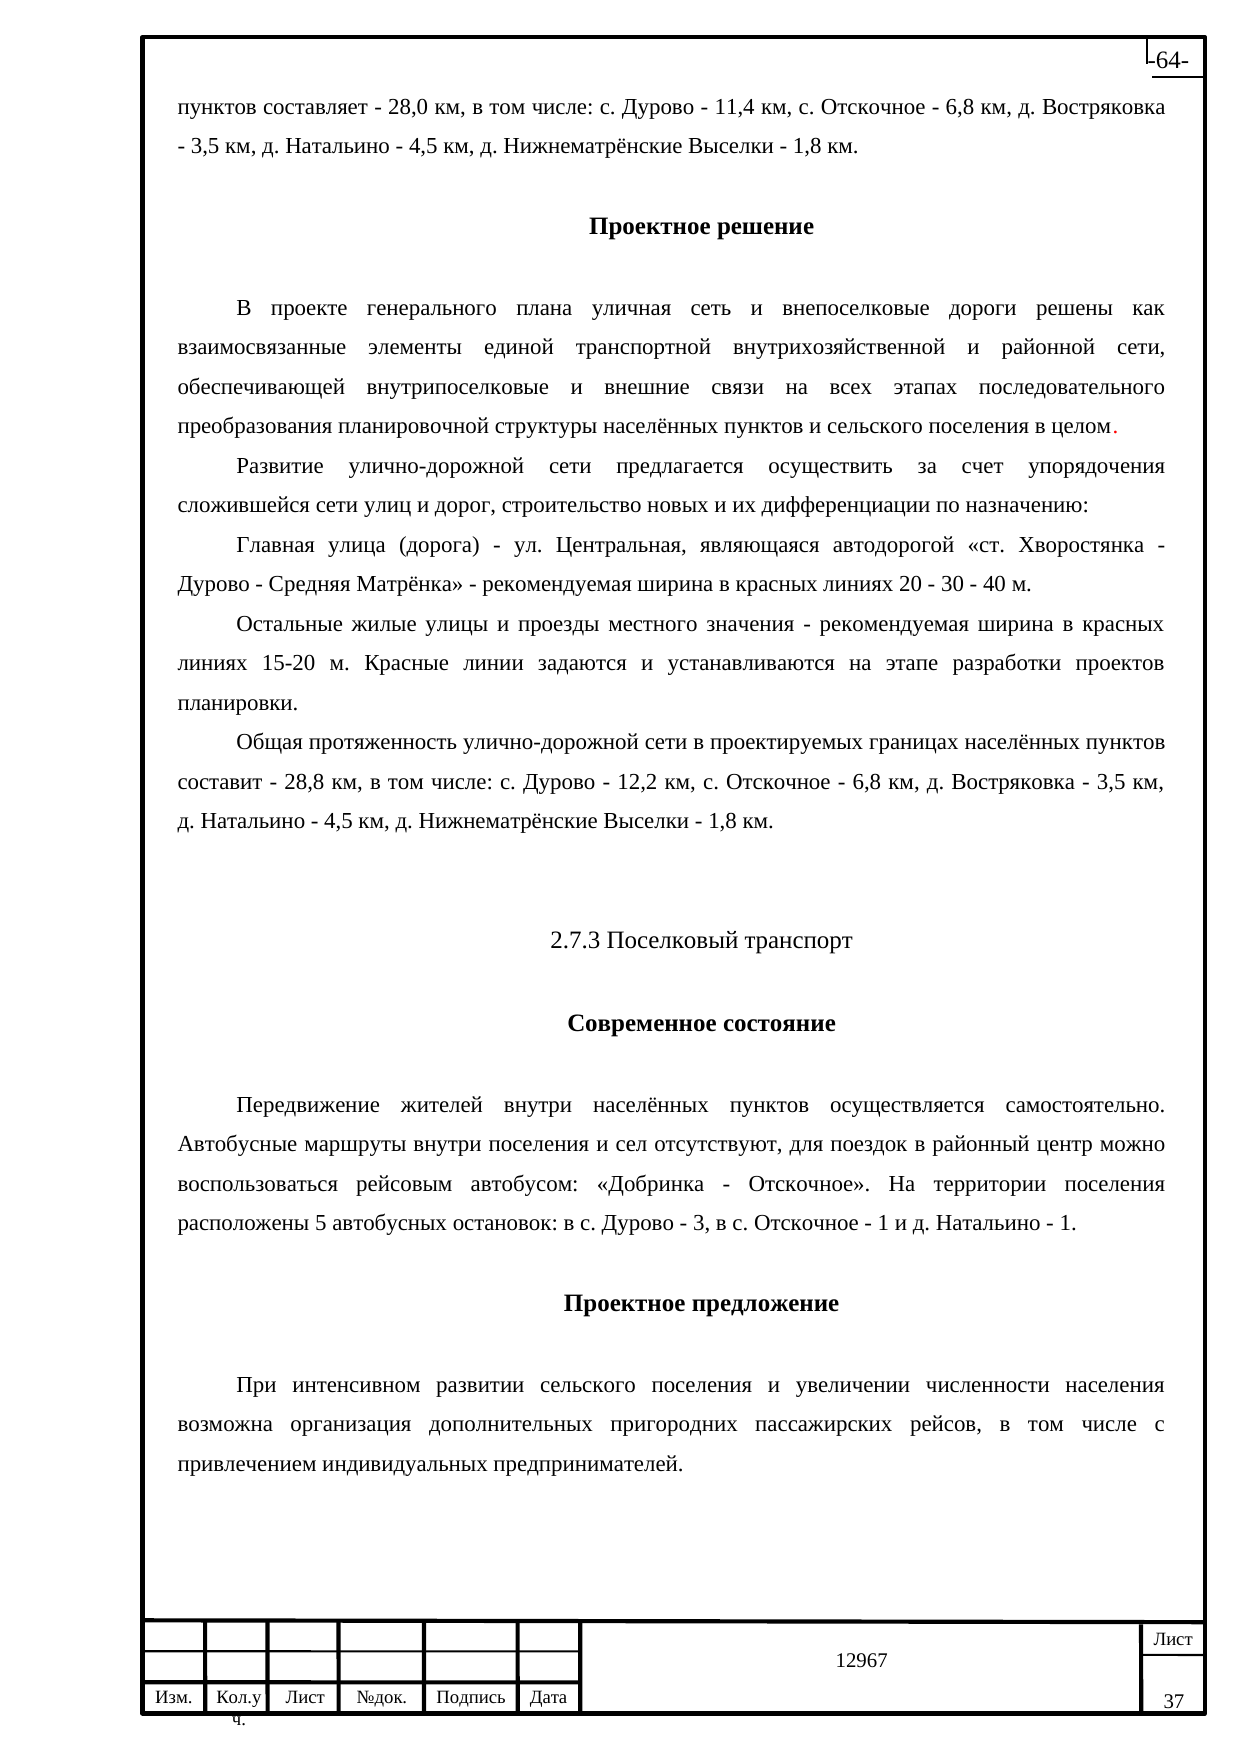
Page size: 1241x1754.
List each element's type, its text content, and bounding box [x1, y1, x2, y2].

text Общая протяженность улично-дорожной сети в проектируемых границах населённых пунктов составит - 28,8 км, в том числе: с. Дурово - 12,2 км, с. Отскочное - 6,8 км, д. Востряковка - 3,5 км, д. Натальино - 4,5 км, д. Нижнематрёнские Выселки - 1,8 км. [177, 728, 1167, 833]
text При интенсивном развитии сельского поселения и увеличении численности населения возможна организация дополнительных пригородних пассажирских рейсов, в том числе с привлечением индивидуальных предпринимателей. [177, 1371, 1167, 1476]
text Передвижение жителей внутри населённых пунктов осуществляется самостоятельно. Автобусные маршруты внутри поселения и сел отсутствуют, для поездок в районный центр можно воспользоваться рейсовым автобусом: «Добринка - Отскочное». На территории поселения расположены 5 автобусных остановок: в с. Дурово - 3, в с. Отскочное - 1 и д. Натальино - 1. [177, 1091, 1167, 1236]
text Проектное решение [177, 211, 1167, 240]
text Остальные жилые улицы и проезды местного значения - рекомендуемая ширина в красных линиях 15-20 м. Красные линии задаются и устанавливаются на этапе разработки проектов планировки. [177, 610, 1167, 715]
text Главная улица (дорога) - ул. Центральная, являющаяся автодорогой «ст. Хворостянка - Дурово - Средняя Матрёнка» - рекомендуемая ширина в красных линиях 20 - 30 - 40 м. [177, 531, 1167, 597]
text В проекте генерального плана уличная сеть и внепоселковые дороги решены как взаимосвязанные элементы единой транспортной внутрихозяйственной и районной сети, обеспечивающей внутрипоселковые и внешние связи на всех этапах последовательного преобразования планировочной структуры населённых пунктов и сельского поселения в целом. [177, 294, 1167, 439]
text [177, 93, 1167, 159]
text Современное состояние [177, 1008, 1167, 1037]
text 2.7.3 Поселковый транспорт [177, 926, 1167, 954]
text Проектное предложение [177, 1288, 1167, 1317]
text Развитие улично-дорожной сети предлагается осуществить за счет упорядочения сложившейся сети улиц и дорог, строительство новых и их дифференциации по назначению: [177, 452, 1167, 518]
